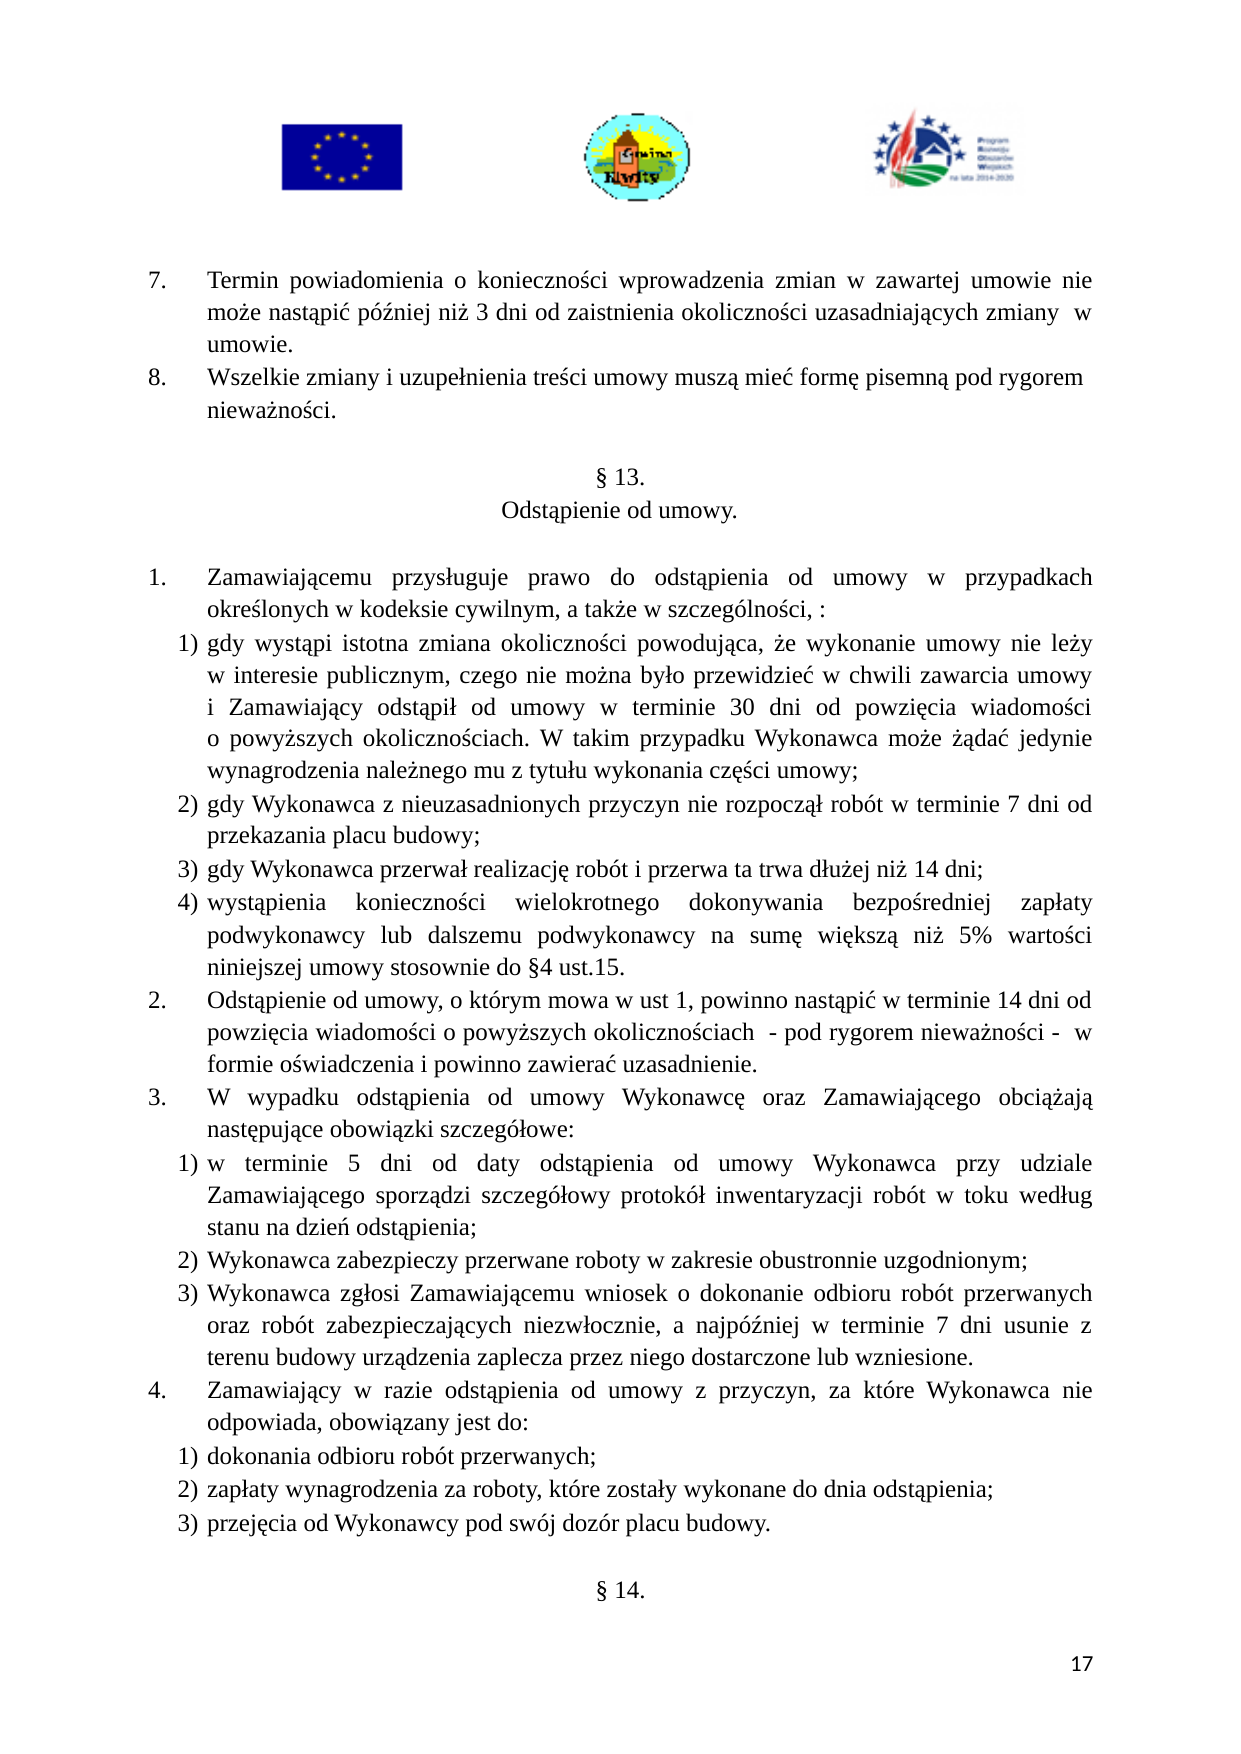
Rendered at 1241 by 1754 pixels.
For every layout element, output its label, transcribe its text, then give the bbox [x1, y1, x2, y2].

list Odstąpienie od umowy, o którym mowa w ust 1, powinno nastąpić w terminie 14 dni od powzięcia wiadomości o powyższych okolicznościach - pod rygorem nieważności - w formie oświadczenia i powinno zawierać uzasadnienie. [148, 985, 1093, 1078]
list Zamawiający w razie odstąpienia od umowy z przyczyn, za które Wykonawca nie odpowiada, obowiązany jest do: [148, 1376, 1093, 1436]
list Termin powiadomienia o konieczności wprowadzenia zmian w zawartej umowie nie może nastąpić później niż 3 dni od zaistnienia okoliczności uzasadniających zmiany w umowie. [148, 265, 1093, 357]
list Wykonawca zgłosi Zamawiającemu wniosek o dokonanie odbioru robót przerwanych oraz robót zabezpieczających niezwłocznie, a najpóźniej w terminie 7 dni usunie z terenu budowy urządzenia zaplecza przez niego dostarczone lub wzniesione. [177, 1278, 1093, 1371]
text § 14. [166, 1575, 1074, 1604]
list gdy Wykonawca przerwał realizację robót i przerwa ta trwa dłużej niż 14 dni; [177, 854, 1093, 883]
text nieważności. [207, 396, 1093, 424]
list Wykonawca zabezpieczy przerwane roboty w zakresie obustronnie uzgodnionym; [177, 1245, 1093, 1274]
list Wszelkie zmiany i uzupełnienia treści umowy muszą mieć formę pisemną pod rygorem [148, 362, 1093, 391]
list W wypadku odstąpienia od umowy Wykonawcę oraz Zamawiającego obciążają następujące obowiązki szczegółowe: [148, 1082, 1093, 1143]
list przejęcia od Wykonawcy pod swój dozór placu budowy. [177, 1508, 1093, 1537]
text Odstąpienie od umowy. [501, 495, 1093, 524]
list Zamawiającemu przysługuje prawo do odstąpienia od umowy w przypadkach określonych w kodeksie cywilnym, a także w szczególności, : [148, 562, 1093, 623]
list dokonania odbioru robót przerwanych; [177, 1441, 1093, 1470]
list zapłaty wynagrodzenia za roboty, które zostały wykonane do dnia odstąpienia; [177, 1474, 1093, 1503]
list wystąpienia konieczności wielokrotnego dokonywania bezpośredniej zapłaty podwykonawcy lub dalszemu podwykonawcy na sumę większą niż 5% wartości niniejszej umowy stosownie do §4 ust.15. [177, 887, 1093, 981]
text § 13. [595, 462, 1093, 491]
list gdy Wykonawca z nieuzasadnionych przyczyn nie rozpoczął robót w terminie 7 dni od przekazania placu budowy; [177, 789, 1093, 849]
list gdy wystąpi istotna zmiana okoliczności powodująca, że wykonanie umowy nie leży w interesie publicznym, czego nie można było przewidzieć w chwili zawarcia umowy i Zamawiający odstąpił od umowy w terminie 30 dni od powzięcia wiadomości o powyższych okolicznościach. W takim przypadku Wykonawca może żądać jedynie wynagrodzenia należnego mu z tytułu wykonania części umowy; [177, 628, 1093, 784]
list w terminie 5 dni od daty odstąpienia od umowy Wykonawca przy udziale Zamawiającego sporządzi szczegółowy protokół inwentaryzacji robót w toku według stanu na dzień odstąpienia; [177, 1148, 1093, 1240]
picture [226, 60, 1047, 227]
